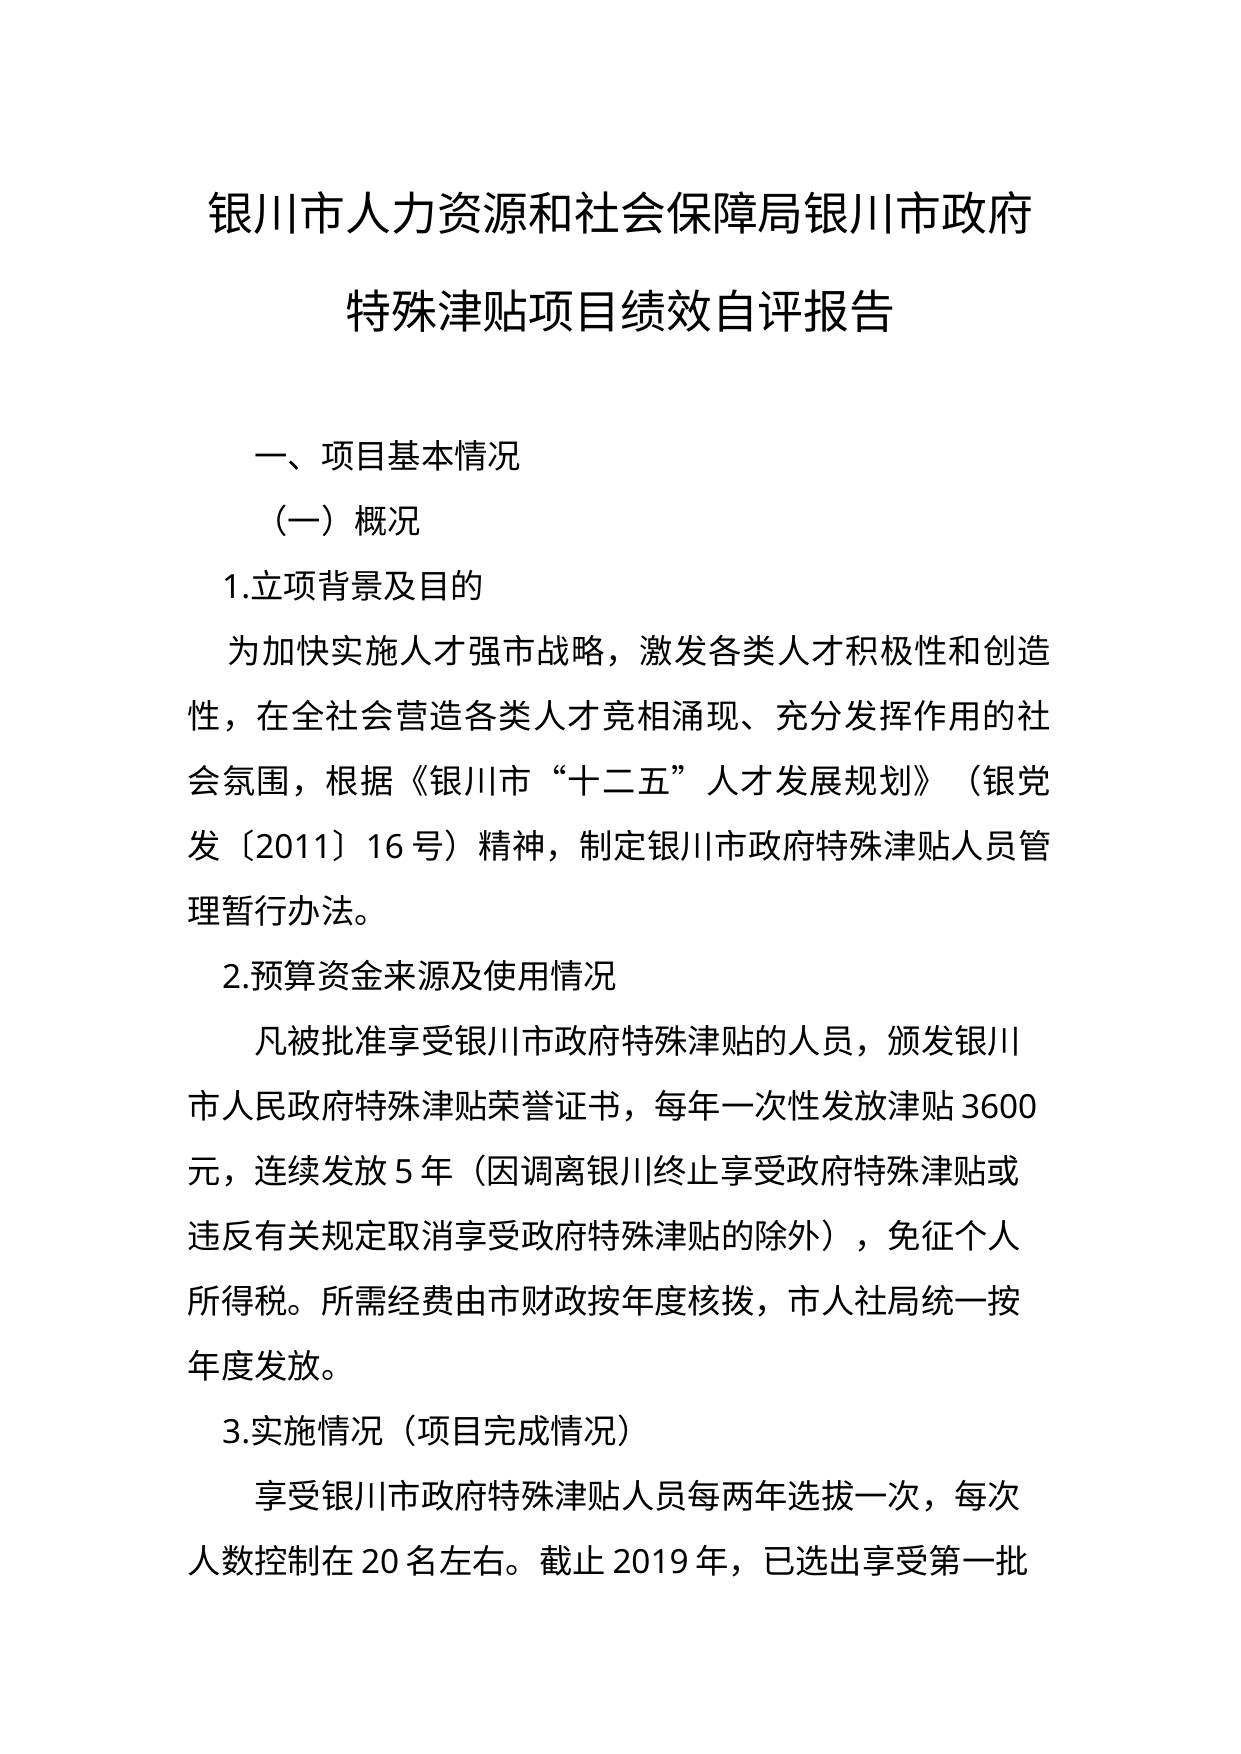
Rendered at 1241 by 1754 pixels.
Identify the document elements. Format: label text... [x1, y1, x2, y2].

list 1.立项背景及目的 [187, 552, 1053, 617]
text 凡被批准享受银川市政府特殊津贴的人员，颁发银川市人民政府特殊津贴荣誉证书，每年一次性发放津贴3600元，连续发放5年（因调离银川终止享受政府特殊津贴或违反有关规定取消享受政府特殊津贴的除外），免征个人所得税。所需经费由市财政按年度核拨，市人社局统一按年度发放。 [187, 1007, 1053, 1397]
text （一）概况 [187, 487, 1053, 552]
text 银川市人力资源和社会保障局银川市政府 特殊津贴项目绩效自评报告 [187, 162, 1053, 357]
list 2.预算资金来源及使用情况 [187, 942, 1053, 1007]
list 项目基本情况 [187, 422, 1053, 487]
list 3.实施情况（项目完成情况） [187, 1397, 1053, 1462]
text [187, 1462, 1053, 1592]
subtitle 为加快实施人才强市战略，激发各类人才积极性和创造性，在全社会营造各类人才竞相涌现、充分发挥作用的社会氛围，根据《银川市“十二五”人才发展规划》（银党发〔2011〕16号）精神，制定银川市政府特殊津贴人员管理暂行办法。 [187, 617, 1053, 942]
